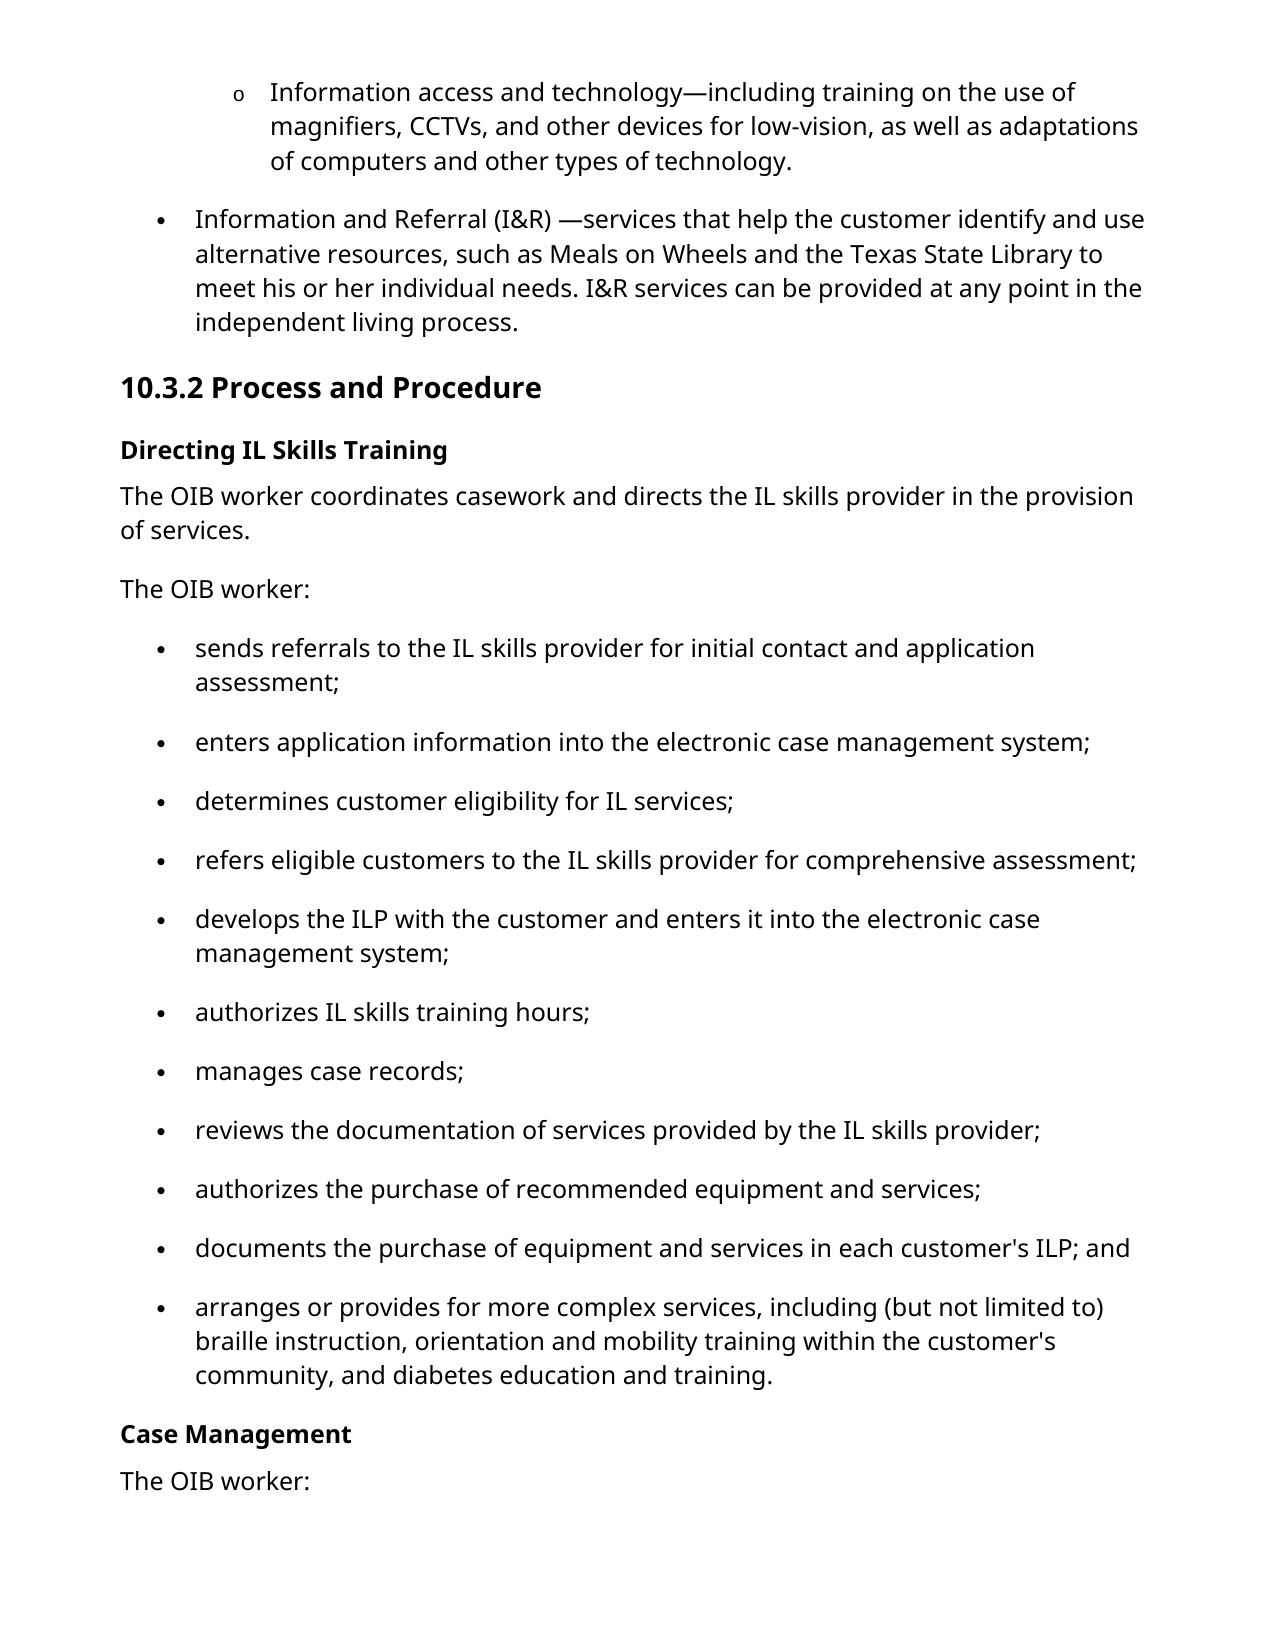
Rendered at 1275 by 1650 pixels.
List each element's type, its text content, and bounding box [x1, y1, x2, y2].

list arranges or provides for more complex services, including (but not limited to) braille instruction, orientation and mobility training within the customer's community, and diabetes education and training. [157, 1290, 1155, 1392]
list authorizes the purchase of recommended equipment and services; [157, 1172, 1155, 1206]
list determines customer eligibility for IL services; [157, 783, 1155, 817]
list Information access and technology—including training on the use of magnifiers, CCTVs, and other devices for low-vision, as well as adaptations of computers and other types of technology. [232, 75, 1155, 177]
list sends referrals to the IL skills provider for initial contact and application assessment; [157, 631, 1155, 699]
subtitle 10.3.2 Process and Procedure [120, 368, 1155, 407]
list Information and Referral (I&R) —services that help the customer identify and use alternative resources, such as Meals on Wheels and the Texas State Library to meet his or her individual needs. I&R services can be provided at any point in the independent living process. [157, 202, 1155, 338]
subtitle Case Management [120, 1417, 1155, 1451]
list develops the ILP with the customer and enters it into the electronic case management system; [157, 901, 1155, 969]
list authorizes IL skills training hours; [157, 994, 1155, 1028]
list documents the purchase of equipment and services in each customer's ILP; and [157, 1231, 1155, 1265]
text The OIB worker: [120, 1463, 1155, 1498]
list reviews the documentation of services provided by the IL skills provider; [157, 1113, 1155, 1147]
text The OIB worker coordinates casework and directs the IL skills provider in the provision of services. [120, 479, 1155, 547]
subtitle Directing IL Skills Training [120, 432, 1155, 466]
list enters application information into the electronic case management system; [157, 724, 1155, 758]
list refers eligible customers to the IL skills provider for comprehensive assessment; [157, 842, 1155, 876]
list manages case records; [157, 1053, 1155, 1088]
text The OIB worker: [120, 572, 1155, 606]
